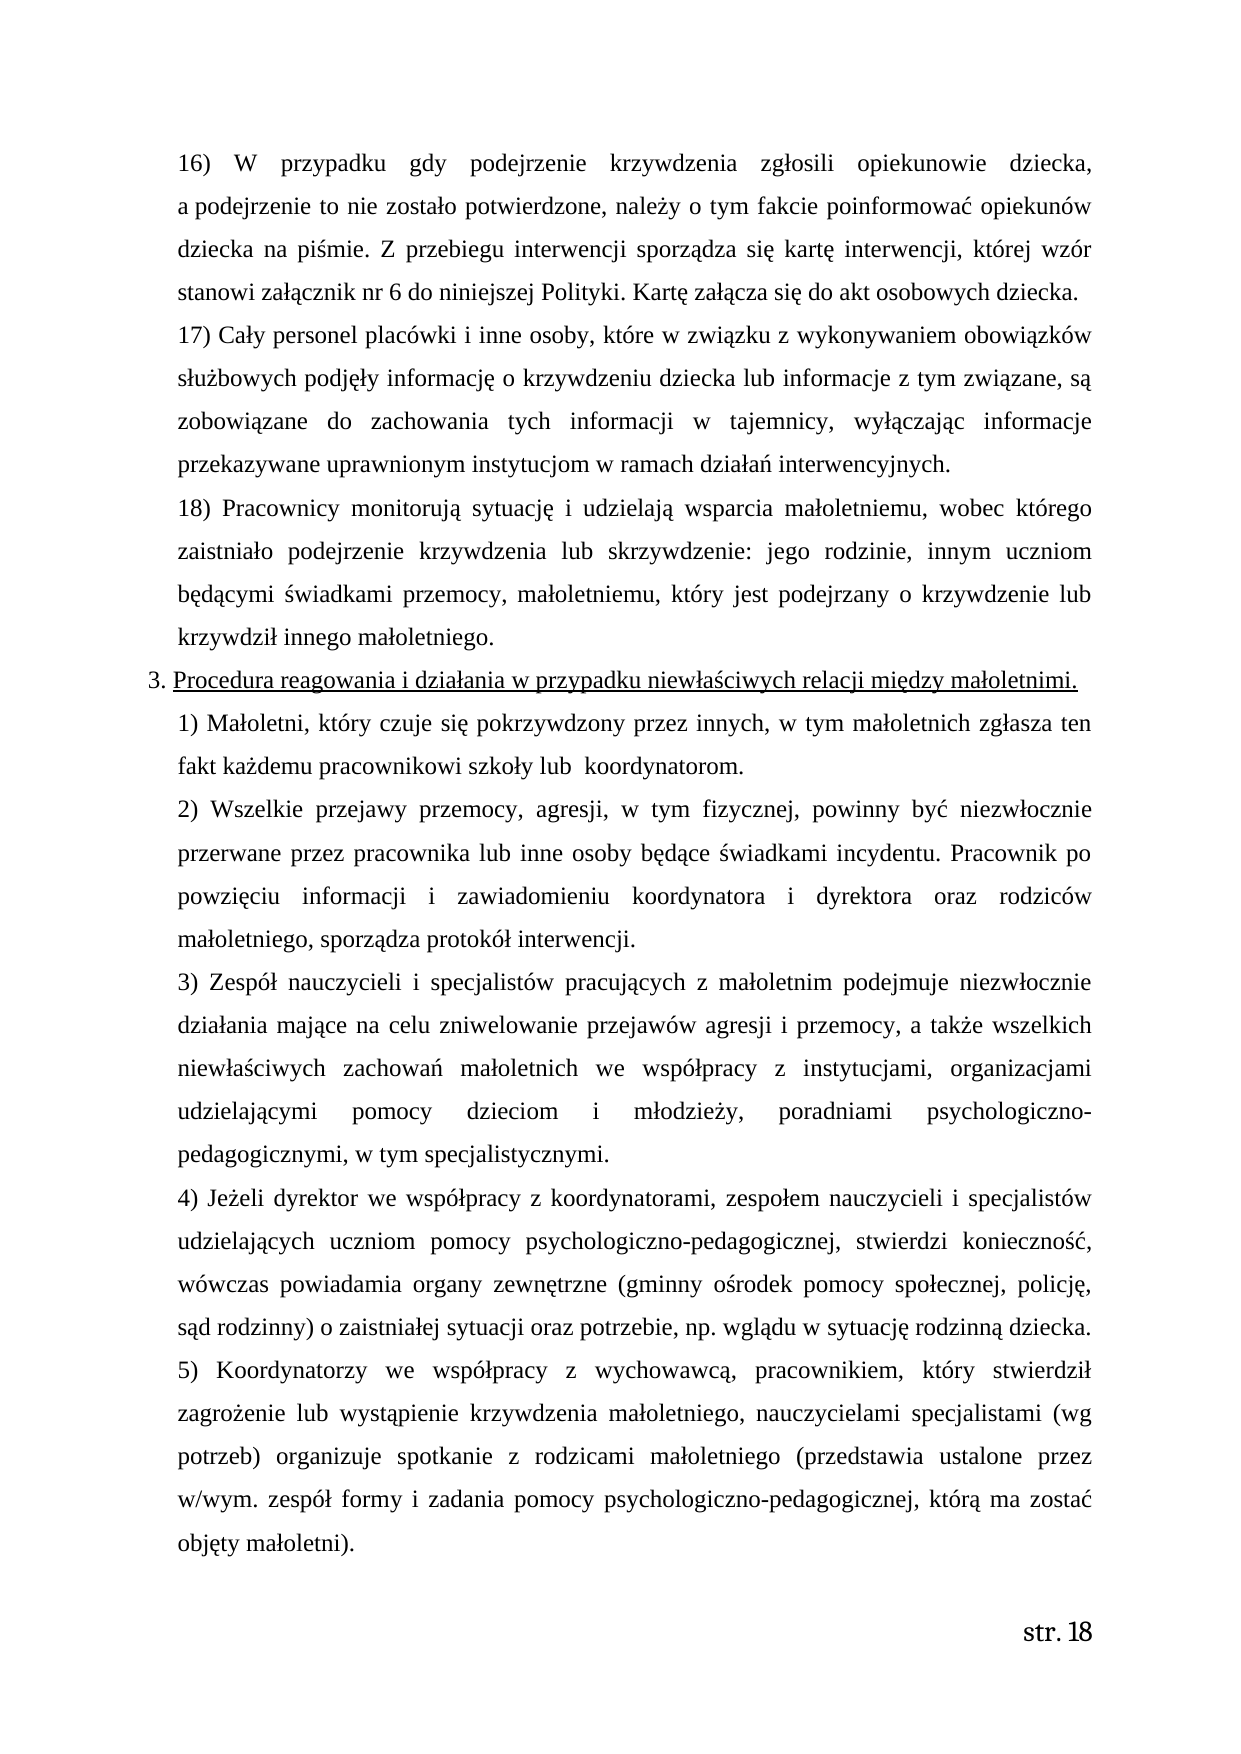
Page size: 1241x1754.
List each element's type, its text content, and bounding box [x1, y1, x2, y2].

text 1) Małoletni, który czuje się pokrzywdzony przez innych, w tym małoletnich zgłasza ten fakt każdemu pracownikowi szkoły lub koordynatorom. [177, 708, 1093, 780]
text 16) W przypadku gdy podejrzenie krzywdzenia zgłosili opiekunowie dziecka, a podejrzenie to nie zostało potwierdzone, należy o tym fakcie poinformować opiekunów dziecka na piśmie. Z przebiegu interwencji sporządza się kartę interwencji, której wzór stanowi załącznik nr 6 do niniejszej Polityki. Kartę załącza się do akt osobowych dziecka. [177, 148, 1093, 306]
text 2) Wszelkie przejawy przemocy, agresji, w tym fizycznej, powinny być niezwłocznie przerwane przez pracownika lub inne osoby będące świadkami incydentu. Pracownik po powzięciu informacji i zawiadomieniu koordynatora i dyrektora oraz rodziców małoletniego, sporządza protokół interwencji. [177, 794, 1093, 953]
text 3. Procedura reagowania i działania w przypadku niewłaściwych relacji między małoletnimi. [148, 665, 1093, 694]
text 4) Jeżeli dyrektor we współpracy z koordynatorami, zespołem nauczycieli i specjalistów udzielających uczniom pomocy psychologiczno-pedagogicznej, stwierdzi konieczność, wówczas powiadamia organy zewnętrzne (gminny ośrodek pomocy społecznej, policję, sąd rodzinny) o zaistniałej sytuacji oraz potrzebie, np. wglądu w sytuację rodzinną dziecka. [177, 1183, 1093, 1341]
text 17) Cały personel placówki i inne osoby, które w związku z wykonywaniem obowiązków służbowych podjęły informację o krzywdzeniu dziecka lub informacje z tym związane, są zobowiązane do zachowania tych informacji w tajemnicy, wyłączając informacje przekazywane uprawnionym instytucjom w ramach działań interwencyjnych. [177, 320, 1093, 478]
text 18) Pracownicy monitorują sytuację i udzielają wsparcia małoletniemu, wobec którego zaistniało podejrzenie krzywdzenia lub skrzywdzenie: jego rodzinie, innym uczniom będącymi świadkami przemocy, małoletniemu, który jest podejrzany o krzywdzenie lub krzywdził innego małoletniego. [177, 493, 1093, 651]
text 3) Zespół nauczycieli i specjalistów pracujących z małoletnim podejmuje niezwłocznie działania mające na celu zniwelowanie przejawów agresji i przemocy, a także wszelkich niewłaściwych zachowań małoletnich we współpracy z instytucjami, organizacjami udzielającymi pomocy dzieciom i młodzieży, poradniami psychologiczno-pedagogicznymi, w tym specjalistycznymi. [177, 967, 1093, 1168]
text 5) Koordynatorzy we współpracy z wychowawcą, pracownikiem, który stwierdził zagrożenie lub wystąpienie krzywdzenia małoletniego, nauczycielami specjalistami (wg potrzeb) organizuje spotkanie z rodzicami małoletniego (przedstawia ustalone przez w/wym. zespół formy i zadania pomocy psychologiczno-pedagogicznej, którą ma zostać objęty małoletni). [177, 1355, 1093, 1556]
